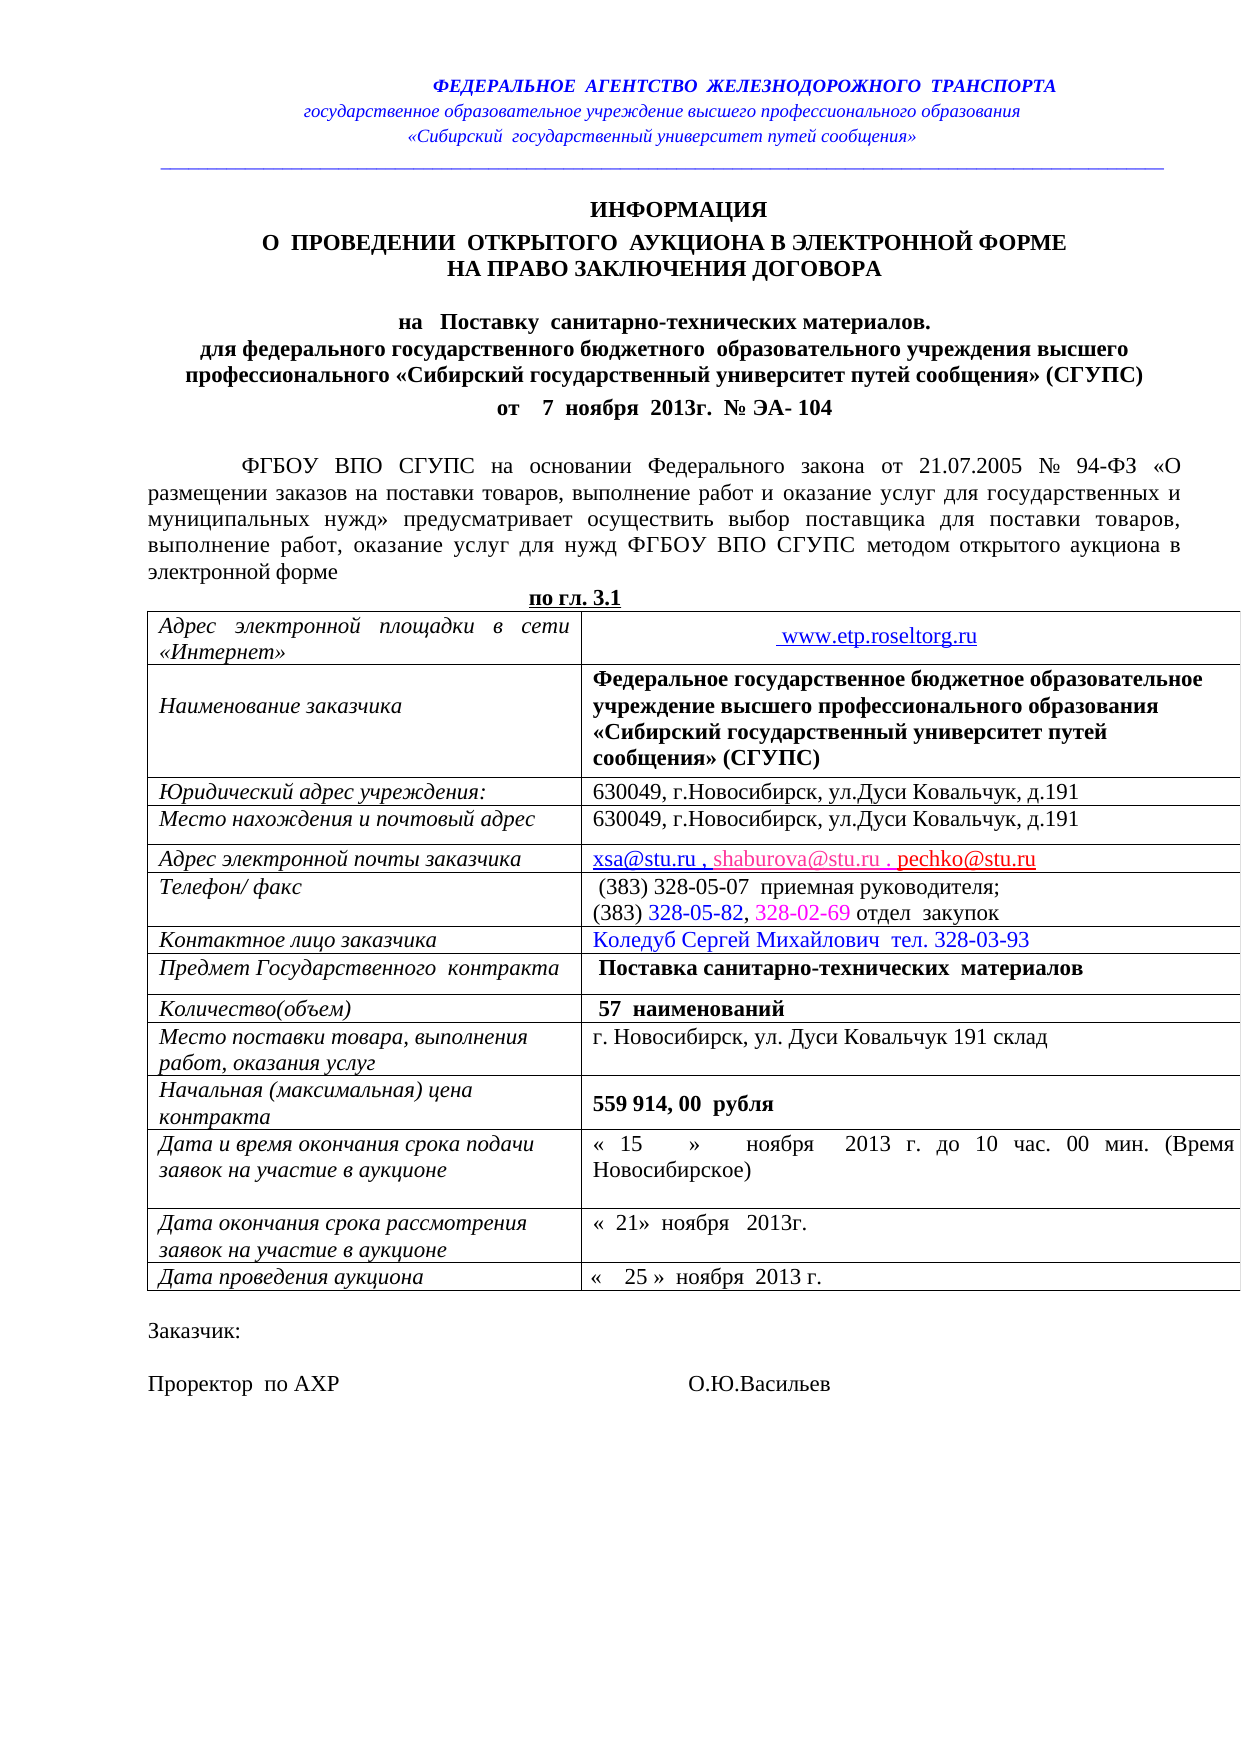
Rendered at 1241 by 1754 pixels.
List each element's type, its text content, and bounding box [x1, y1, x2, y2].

text Заказчик: [148, 1317, 1181, 1343]
table_cell « 21» ноября 2013г. [582, 1209, 1240, 1262]
table_cell Дата окончания срока рассмотрения заявок на участие в аукционе [148, 1209, 581, 1262]
text О ПРОВЕДЕНИИ ОТКРЫТОГО АУКЦИОНА В ЭЛЕКТРОННОЙ ФОРМЕ [148, 229, 1181, 256]
table_cell (383) 328-05-07 приемная руководителя; (383) 328-05-82, 328-02-69 отдел закупок [582, 873, 1240, 926]
table_cell Дата и время окончания срока подачи заявок на участие в аукционе [148, 1130, 581, 1208]
table_cell xsa@stu.ru , shaburova@stu.ru . [582, 845, 1240, 872]
text ФГБОУ ВПО СГУПС на основании Федерального закона от 21.07.2005 № 94-ФЗ «О размещении заказов на поставки товаров, выполнение работ и оказание услуг для государственных и муниципальных нужд» предусматривает осуществить выбор поставщика для поставки товаров, выполнение работ, оказание услуг для нужд ФГБОУ ВПО СГУПС методом открытого аукциона в электронной форме [148, 452, 1181, 584]
table_cell Место поставки товара, выполнения работ, оказания услуг [148, 1023, 581, 1075]
text НА ПРАВО ЗАКЛЮЧЕНИЯ ДОГОВОРА [148, 256, 1181, 282]
table_cell Поставка санитарно-технических материалов [582, 954, 1240, 994]
text от 7 ноября 2013г. № ЭА- 104 [148, 393, 1181, 420]
table_cell « 15 » ноября 2013 г. до 10 час. 00 мин. (Время Новосибирское) [582, 1130, 1240, 1208]
table_cell Наименование заказчика [148, 665, 581, 777]
table_cell « 25 » ноября 2013 г. [582, 1263, 1240, 1289]
text на Поставку санитарно-технических материалов. для федерального государственного бюджетного образовательного учреждения высшего профессионального «Сибирский государственный университет путей сообщения» (СГУПС) [148, 282, 1181, 387]
text Проректор по АХР О.Ю.Васильев [148, 1369, 1181, 1396]
table_cell г. Новосибирск, ул. Дуси Ковальчук 191 склад [582, 1023, 1240, 1075]
table_cell Юридический адрес учреждения: [148, 778, 581, 804]
text по гл. 3.1 [148, 584, 1181, 611]
table_cell Адрес электронной почты заказчика [148, 845, 581, 872]
table_cell Телефон/ факс [148, 873, 581, 926]
text ИНФОРМАЦИЯ [148, 197, 1181, 223]
table_cell Количество(объем) [148, 995, 581, 1022]
table_cell Коледуб Сергей Михайлович тел. 328-03-93 [582, 927, 1240, 953]
table_cell Место нахождения и почтовый адрес [148, 806, 581, 844]
table_header www.etp.roseltorg.ru [582, 612, 1240, 664]
table_cell Федеральное государственное бюджетное образовательное учреждение высшего профессионального образования «Сибирский государственный университет путей сообщения» (СГУПС) [582, 665, 1240, 777]
table_cell 559 914, 00 рубля [582, 1076, 1240, 1129]
table_cell Начальная (максимальная) цена контракта [148, 1076, 581, 1129]
table_cell 57 наименований [582, 995, 1240, 1022]
table_cell .Новосибирск, ул.Дуси Ковальчук, д.191 [582, 778, 1240, 804]
table_cell Дата проведения аукциона [148, 1263, 581, 1289]
table_header Адрес электронной площадки в сети «Интернет» [148, 612, 581, 664]
table_cell Предмет Государственного контракта [148, 954, 581, 994]
table_cell Контактное лицо заказчика [148, 927, 581, 953]
table_cell .Новосибирск, ул.Дуси Ковальчук, д.191 [582, 806, 1240, 844]
